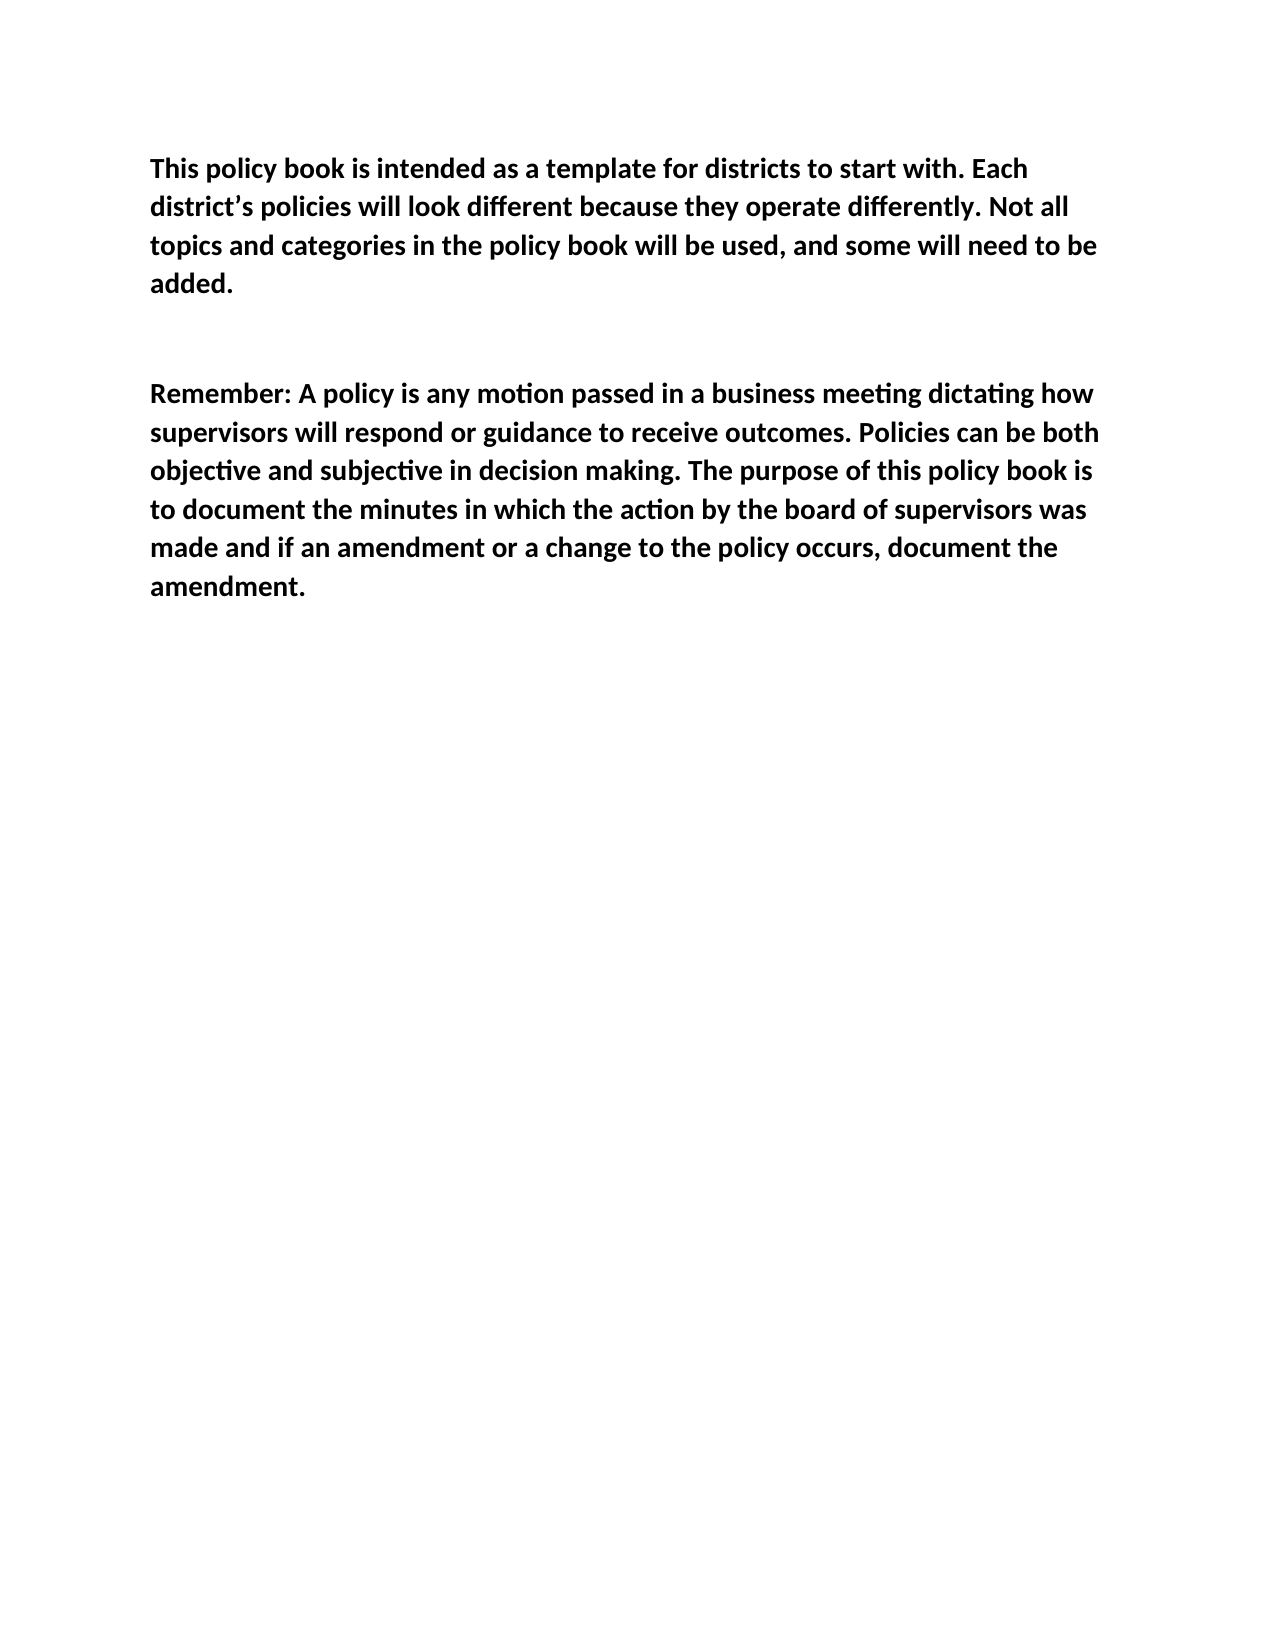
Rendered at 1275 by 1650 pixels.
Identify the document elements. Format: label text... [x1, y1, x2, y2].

text Remember: A policy is any motion passed in a business meeting dictating how supervisors will respond or guidance to receive outcomes. Policies can be both objective and subjective in decision making. The purpose of this policy book is to document the minutes in which the action by the board of supervisors was made and if an amendment or a change to the policy occurs, document the amendment. [150, 376, 1125, 603]
text This policy book is intended as a template for districts to start with. Each district’s policies will look different because they operate differently. Not all topics and categories in the policy book will be used, and some will need to be added. [150, 150, 1125, 301]
